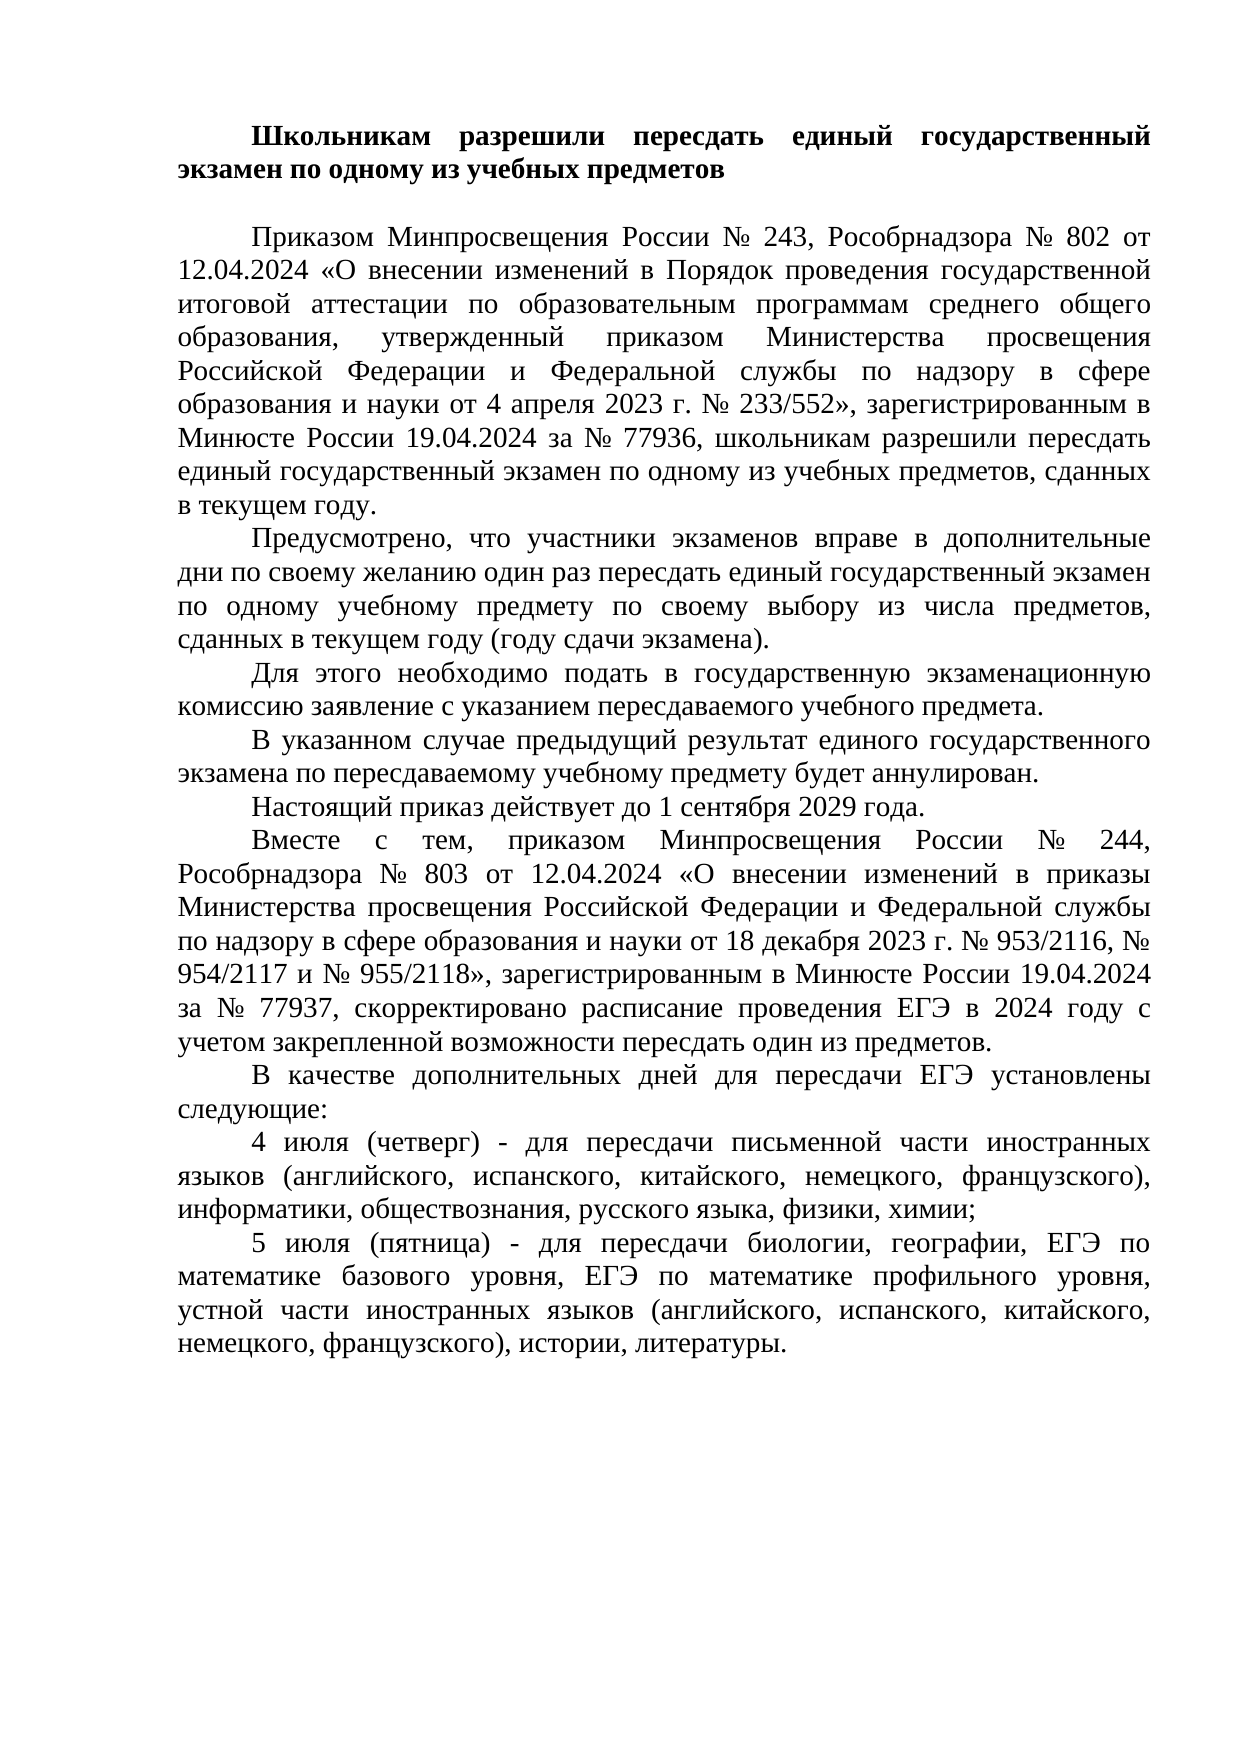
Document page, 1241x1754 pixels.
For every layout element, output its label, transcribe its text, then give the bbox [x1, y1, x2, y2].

text В качестве дополнительных дней для пересдачи ЕГЭ установлены следующие: [177, 1057, 1152, 1124]
text 5 июля (пятница) - для пересдачи биологии, географии, ЕГЭ по математике базового уровня, ЕГЭ по математике профильного уровня, устной части иностранных языков (английского, испанского, китайского, немецкого, французского), истории, литературы. [177, 1225, 1152, 1359]
text Для этого необходимо подать в государственную экзаменационную комиссию заявление с указанием пересдаваемого учебного предмета. [177, 655, 1152, 722]
text В указанном случае предыдущий результат единого государственного экзамена по пересдаваемому учебному предмету будет аннулирован. [177, 722, 1152, 789]
text Предусмотрено, что участники экзаменов вправе в дополнительные дни по своему желанию один раз пересдать единый государственный экзамен по одному учебному предмету по своему выбору из числа предметов, сданных в текущем году (году сдачи экзамена). [177, 521, 1152, 655]
text Приказом Минпросвещения России № 243, Рособрнадзора № 802 от 12.04.2024 «О внесении изменений в Порядок проведения государственной итоговой аттестации по образовательным программам среднего общего образования, утвержденный приказом Министерства просвещения Российской Федерации и Федеральной службы по надзору в сфере образования и науки от 4 апреля 2023 г. № 233/552», зарегистрированным в Минюсте России 19.04.2024 за № 77936, школьникам разрешили пересдать единый государственный экзамен по одному из учебных предметов, сданных в текущем году. [177, 219, 1152, 521]
text 4 июля (четверг) - для пересдачи письменной части иностранных языков (английского, испанского, китайского, немецкого, французского), информатики, обществознания, русского языка, физики, химии; [177, 1124, 1152, 1225]
text Настоящий приказ действует до 1 сентября 2029 года. [177, 789, 1152, 822]
text Вместе с тем, приказом Минпросвещения России № 244, Рособрнадзора № 803 от 12.04.2024 «О внесении изменений в приказы Министерства просвещения Российской Федерации и Федеральной службы по надзору в сфере образования и науки от 18 декабря 2023 г. № 953/2116, № 954/2117 и № 955/2118», зарегистрированным в Минюсте России 19.04.2024 за № 77937, скорректировано расписание проведения ЕГЭ в 2024 году с учетом закрепленной возможности пересдать один из предметов. [177, 822, 1152, 1057]
text Школьникам разрешили пересдать единый государственный экзамен по одному из учебных предметов [177, 118, 1152, 185]
